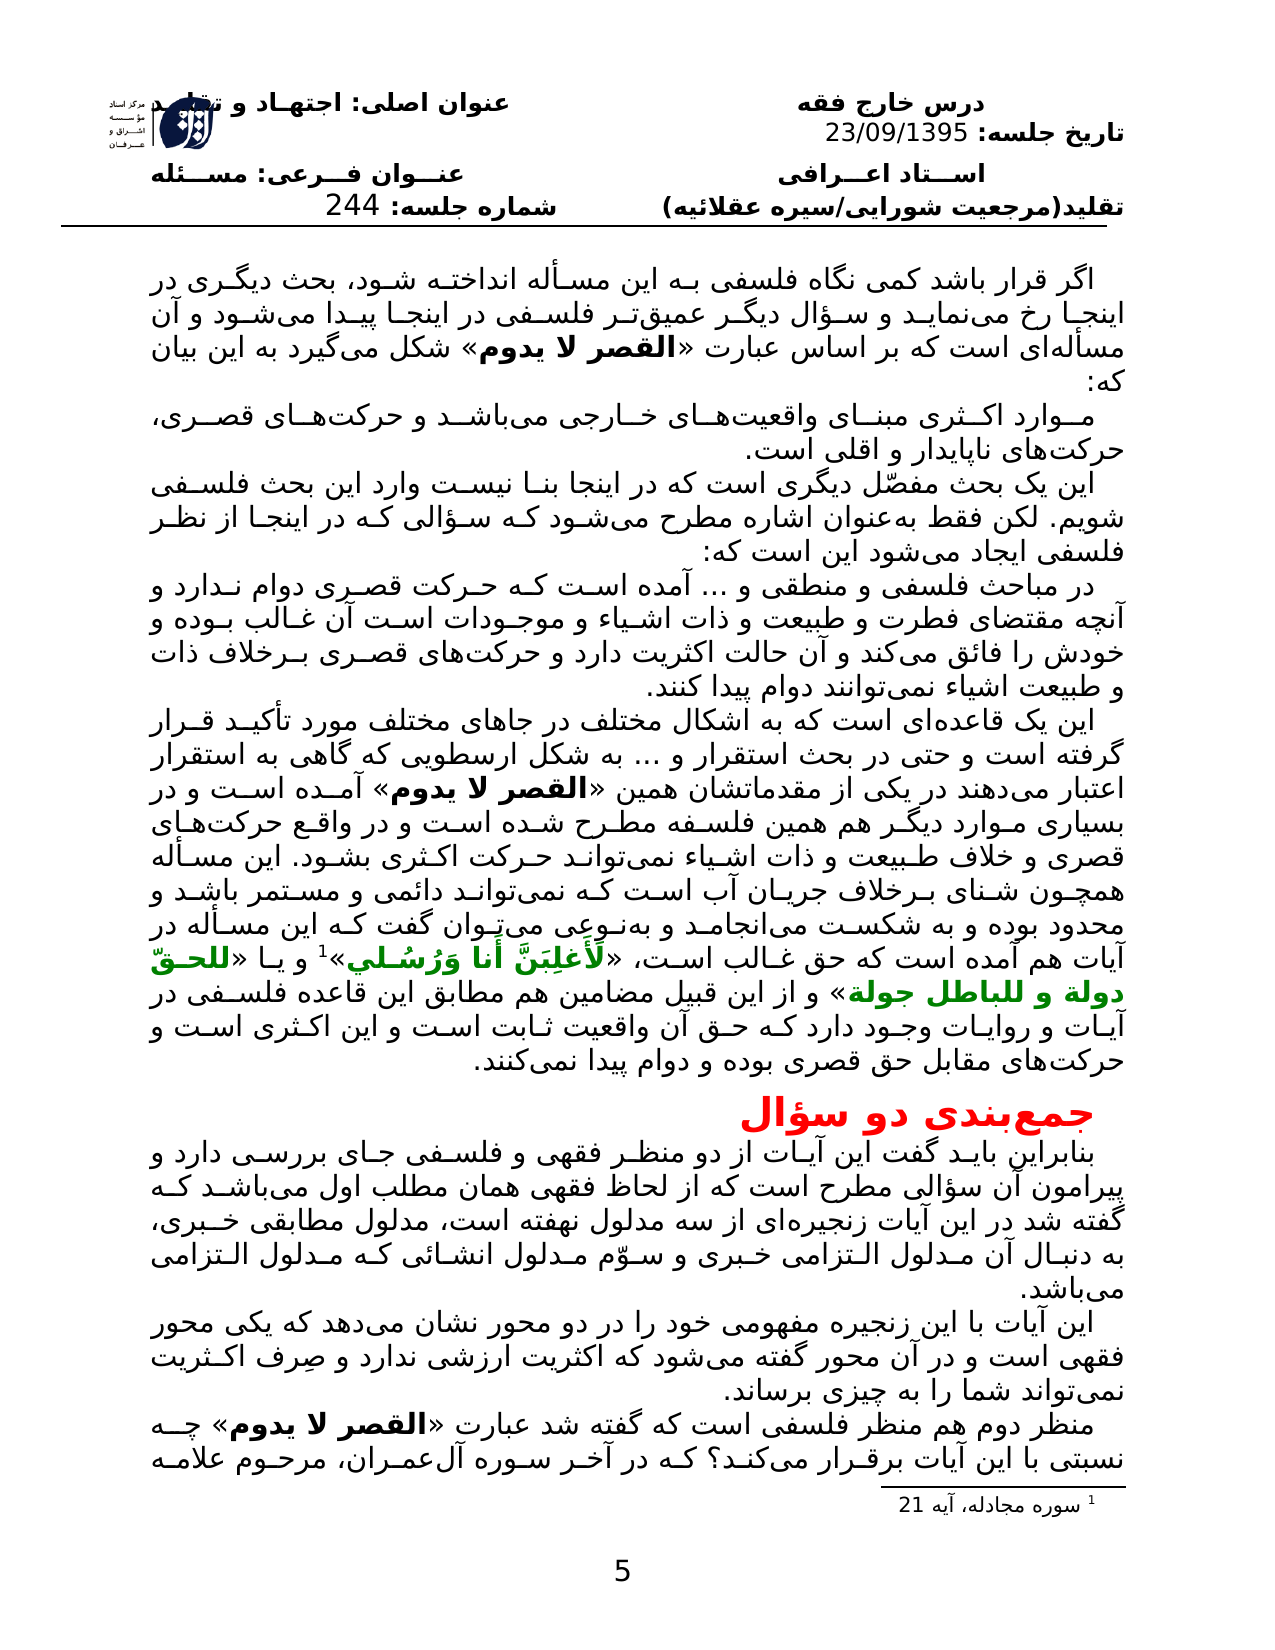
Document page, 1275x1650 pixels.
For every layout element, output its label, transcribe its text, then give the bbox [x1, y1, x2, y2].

text این یک قاعده‌ای است که به اشکال مختلف در جاهای مختلف مورد تأکید قرار گرفته است و حتی در بحث استقرار و ... به شکل ارسطویی که گاهی به استقرار اعتبار می‌دهند در یکی از مقدماتشان همین «القصر لا یدوم» آمده است و در بسیاری موارد دیگر هم همین فلسفه مطرح شده است و در واقع حرکت‌های قصری و خلاف طبیعت و ذات اشیاء نمی‌تواند حرکت اکثری بشود. این مسأله همچون شنای برخلاف جریان آب است که نمی‌تواند دائمی و مستمر باشد و محدود بوده و به شکست می‌انجامد و به‌نوعی می‌توان گفت که این مسأله در آیات هم آمده است که حق غالب است، «لَأَغلِبَنَّ أَنا وَرُسُلي» و یا «للحقّ دولة و للباطل جولة» و از این قبیل مضامین هم مطابق این قاعده فلسفی در آیات و روایات وجود دارد که حق آن واقعیت ثابت است و این اکثری است و حرکت‌های مقابل حق قصری بوده و دوام پیدا نمی‌کنند. [150, 704, 1125, 1077]
text موارد اکثری مبنای واقعیت‌های خارجی می‌باشد و حرکت‌های قصری، حرکت‌های ناپایدار و اقلی است. [150, 398, 1125, 466]
text اگر قرار باشد کمی نگاه فلسفی به این مسأله انداخته شود، بحث دیگری در اینجا رخ می‌نماید و سؤال دیگر عمیق‌تر فلسفی در اینجا پیدا می‌شود و آن مسأله‌ای است که بر اساس عبارت «القصر لا یدوم» شکل می‌گیرد به این بیان که: [150, 262, 1125, 398]
text در مباحث فلسفی و منطقی و ... آمده است که حرکت قصری دوام ندارد و آنچه مقتضای فطرت و طبیعت و ذات اشیاء و موجودات است آن غالب بوده و خودش را فائق می‌کند و آن حالت اکثریت دارد و حرکت‌های قصری برخلاف ذات و طبیعت اشیاء نمی‌توانند دوام پیدا کنند. [150, 568, 1125, 704]
picture [102, 92, 215, 152]
text این یک بحث مفصّل دیگری است که در اینجا بنا نیست وارد این بحث فلسفی شویم. لکن فقط به‌عنوان اشاره مطرح می‌شود که سؤالی که در اینجا از نظر فلسفی ایجاد می‌شود این است که: [150, 466, 1125, 568]
text بنابراین باید گفت این آیات از دو منظر فقهی و فلسفی جای بررسی دارد و پیرامون آن سؤالی مطرح است که از لحاظ فقهی همان مطلب اول می‌باشد که گفته شد در این آیات زنجیره‌ای از سه مدلول نهفته است، مدلول مطابقی خبری، به دنبال آن مدلول التزامی خبری و سوّم مدلول انشائی که مدلول التزامی می‌باشد. [150, 1136, 1125, 1306]
subtitle جمع‌بندی دو سؤال [150, 1090, 1125, 1136]
text این آیات با این زنجیره مفهومی خود را در دو محور نشان می‌دهد که یکی محور فقهی است و در آن محور گفته می‌شود که اکثریت ارزشی ندارد و صِرف اکثریت نمی‌تواند شما را به چیزی برساند. [150, 1306, 1125, 1407]
